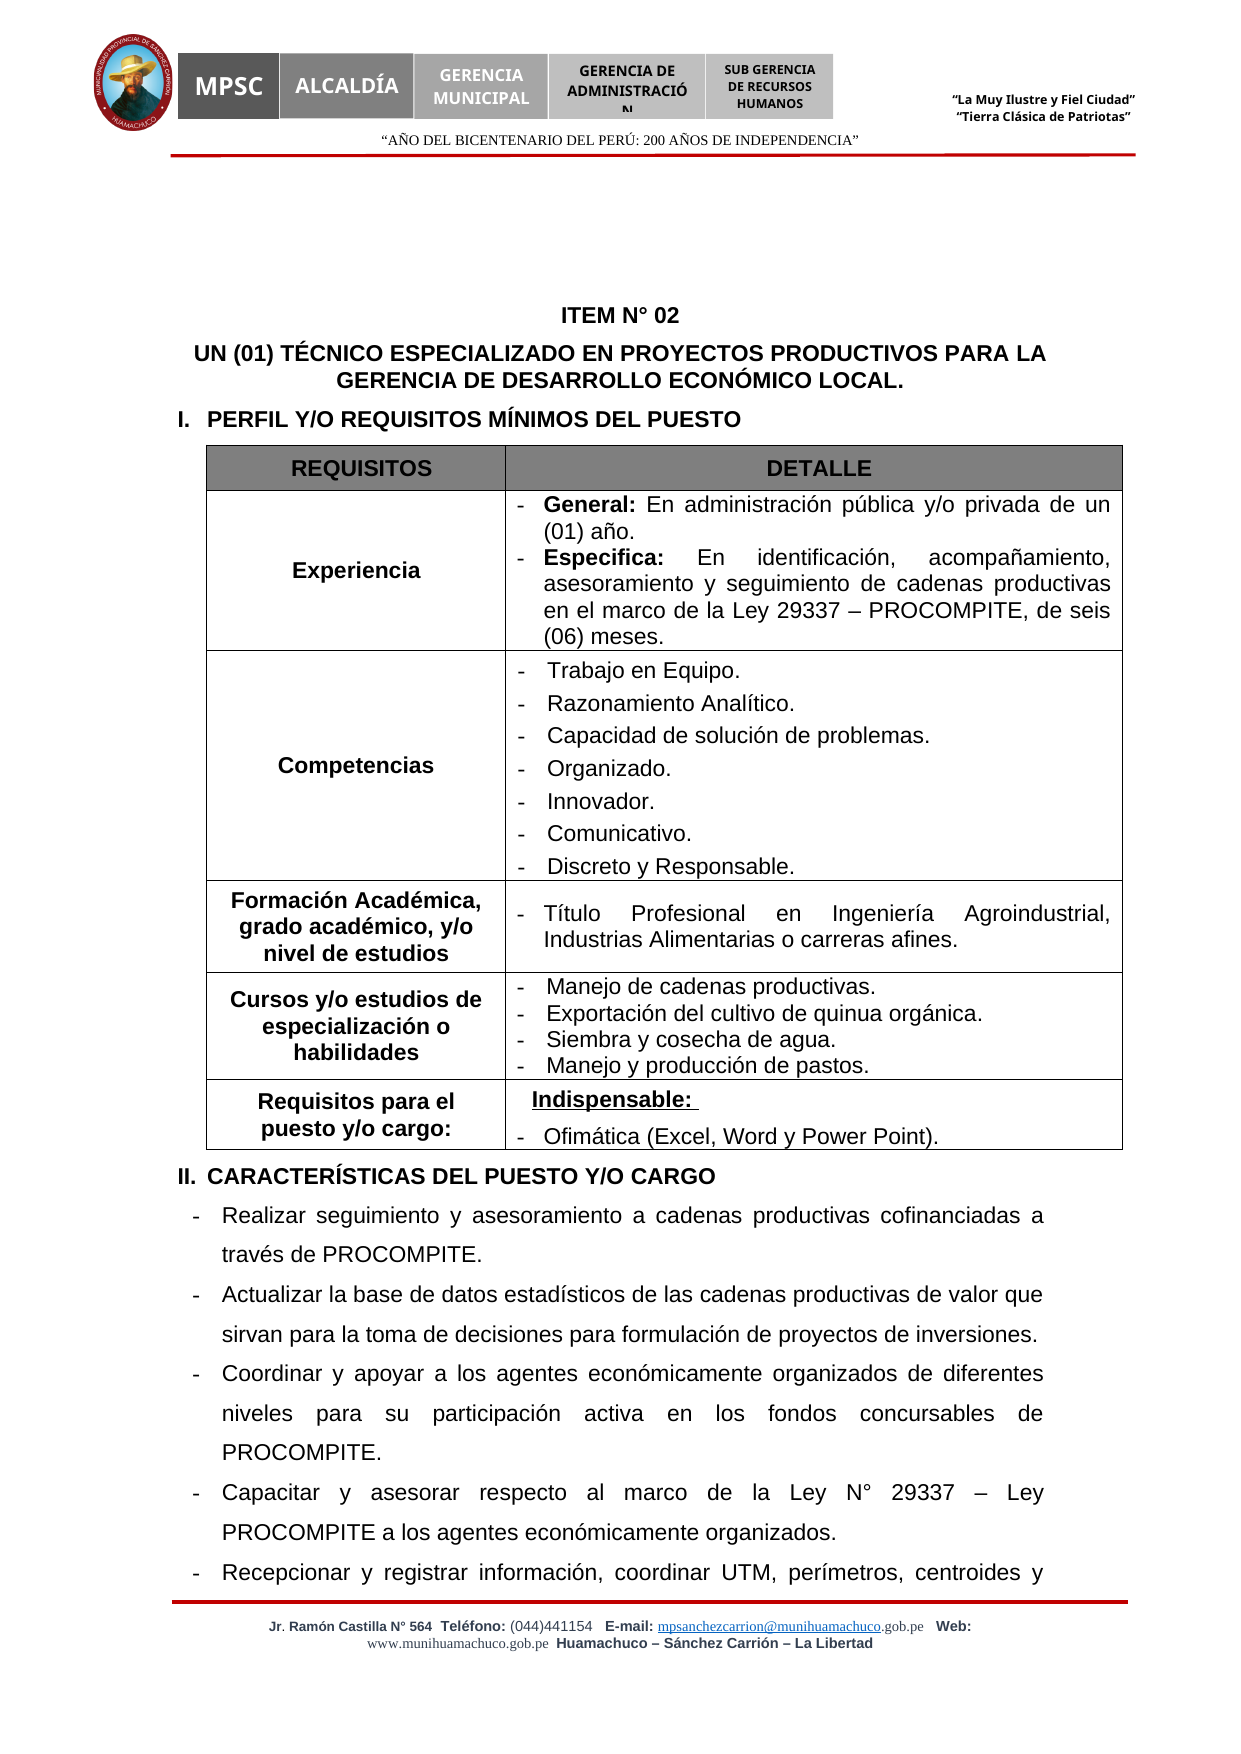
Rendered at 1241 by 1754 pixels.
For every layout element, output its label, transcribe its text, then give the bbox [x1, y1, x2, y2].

list CARACTERÍSTICAS DEL PUESTO Y/O CARGO [177, 1163, 1063, 1189]
table_cell Requisitos para el puesto y/o cargo: [207, 1080, 505, 1149]
list Actualizar la base de datos estadísticos de las cadenas productivas de valor que sirvan para la toma de decisiones para formulación de proyectos de inversiones. [192, 1281, 1044, 1347]
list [192, 1558, 1044, 1585]
picture [93, 34, 173, 131]
list Capacitar y asesorar respecto al marco de la Ley N° 29337 – Ley PROCOMPITE a los agentes económicamente organizados. [192, 1479, 1044, 1545]
list PERFIL Y/O REQUISITOS MÍNIMOS DEL PUESTO [177, 406, 1063, 432]
table_cell Manejo de cadenas productivas. Exportación del cultivo de quinua orgánica. Siembra y cosecha de agua. Manejo y producción de pastos. [506, 973, 1122, 1079]
table_cell Título Profesional en Ingeniería Agroindustrial, Industrias Alimentarias o carreras afines. [506, 881, 1122, 972]
table_cell General: En administración pública y/o privada de un (01) año. Especifica: En identificación, acompañamiento, asesoramiento y seguimiento de cadenas productivas en el marco de la Ley 29337 – PROCOMPITE, de seis (06) meses. [506, 491, 1122, 649]
text ITEM N° 02 [177, 302, 1063, 328]
table_cell Trabajo en Equipo. Razonamiento Analítico. Capacidad de solución de problemas. Organizado. Innovador. Comunicativo. Discreto y Responsable. [506, 651, 1122, 879]
table_cell Competencias [207, 651, 505, 879]
table_cell Experiencia [207, 491, 505, 649]
table_cell Formación Académica, grado académico, y/o nivel de estudios [207, 881, 505, 972]
text UN (01) TÉCNICO ESPECIALIZADO EN PROYECTOS PRODUCTIVOS PARA LA GERENCIA DE DESARROLLO ECONÓMICO LOCAL. [177, 340, 1063, 393]
list Coordinar y apoyar a los agentes económicamente organizados de diferentes niveles para su participación activa en los fondos concursables de PROCOMPITE. [192, 1360, 1044, 1466]
table_header REQUISITOS [207, 446, 505, 490]
table_cell Cursos y/o estudios de especialización o habilidades [207, 973, 505, 1079]
list Realizar seguimiento y asesoramiento a cadenas productivas cofinanciadas a través de PROCOMPITE. [192, 1202, 1044, 1267]
table_header DETALLE [506, 446, 1122, 490]
table_cell Indispensable: Ofimática (Excel, Word y Power Point). [506, 1080, 1122, 1149]
